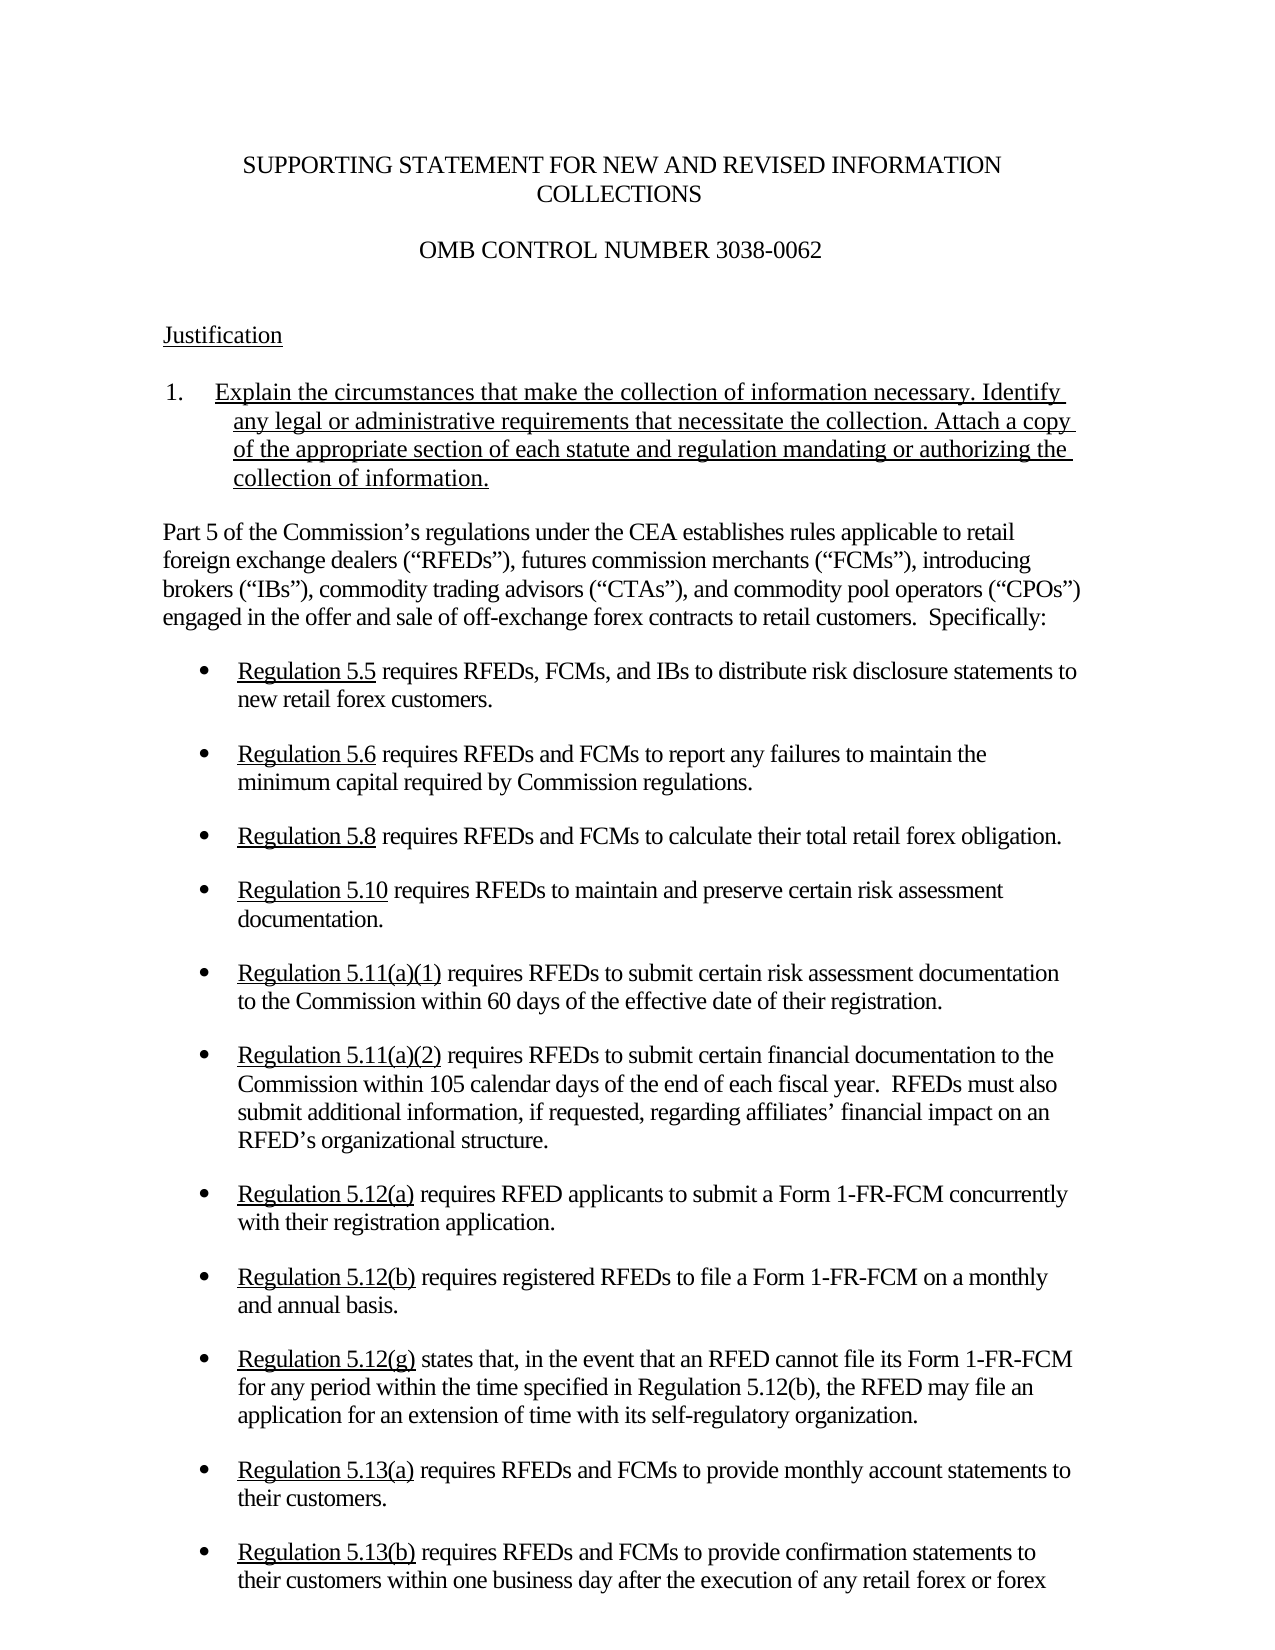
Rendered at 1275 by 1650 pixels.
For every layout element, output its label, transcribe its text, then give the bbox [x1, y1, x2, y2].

list Regulation 5.10 requires RFEDs to maintain and preserve certain risk assessment documentation. [200, 876, 1082, 933]
list Regulation 5.12(g) states that, in the event that an RFED cannot file its Form 1-FR-FCM for any period within the time specified in Regulation 5.12(b), the RFED may file an application for an extension of time with its self-regulatory organization. [200, 1345, 1082, 1429]
text COLLECTIONS [162, 179, 1077, 207]
list Regulation 5.11(a)(2) requires RFEDs to submit certain financial documentation to the Commission within 105 calendar days of the end of each fiscal year. RFEDs must also submit additional information, if requested, regarding affiliates’ financial impact on an RFED’s organizational structure. [200, 1041, 1082, 1154]
list Regulation 5.8 requires RFEDs and FCMs to calculate their total retail forex obligation. [200, 822, 1082, 850]
text OMB CONTROL NUMBER 3038-0062 [162, 236, 1079, 264]
text SUPPORTING STATEMENT FOR NEW AND REVISED INFORMATION [242, 150, 1082, 179]
list Regulation 5.5 requires RFEDs, FCMs, and IBs to distribute risk disclosure statements to new retail forex customers. [200, 657, 1082, 713]
list Regulation 5.12(b) requires registered RFEDs to file a Form 1-FR-FCM on a monthly and annual basis. [200, 1263, 1082, 1319]
list Regulation 5.12(a) requires RFED applicants to submit a Form 1-FR-FCM concurrently with their registration application. [200, 1180, 1082, 1236]
list Regulation 5.11(a)(1) requires RFEDs to submit certain risk assessment documentation to the Commission within 60 days of the effective date of their registration. [200, 959, 1082, 1015]
text Part 5 of the Commission’s regulations under the CEA establishes rules applicable to retail foreign exchange dealers (“RFEDs”), futures commission merchants (“FCMs”), introducing brokers (“IBs”), commodity trading advisors (“CTAs”), and commodity pool operators (“CPOs”) engaged in the offer and sale of off-exchange forex contracts to retail customers. Specifically: [162, 518, 1082, 631]
list Regulation 5.6 requires RFEDs and FCMs to report any failures to maintain the minimum capital required by Commission regulations. [200, 739, 1082, 796]
text Justification [163, 321, 1082, 349]
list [200, 1538, 1082, 1594]
list Regulation 5.13(a) requires RFEDs and FCMs to provide monthly account statements to their customers. [200, 1456, 1082, 1512]
text 1. Explain the circumstances that make the collection of information necessary. Identify any legal or administrative requirements that necessitate the collection. Attach a copy of the appropriate section of each statute and regulation mandating or authorizing the collection of information. [165, 378, 1082, 492]
